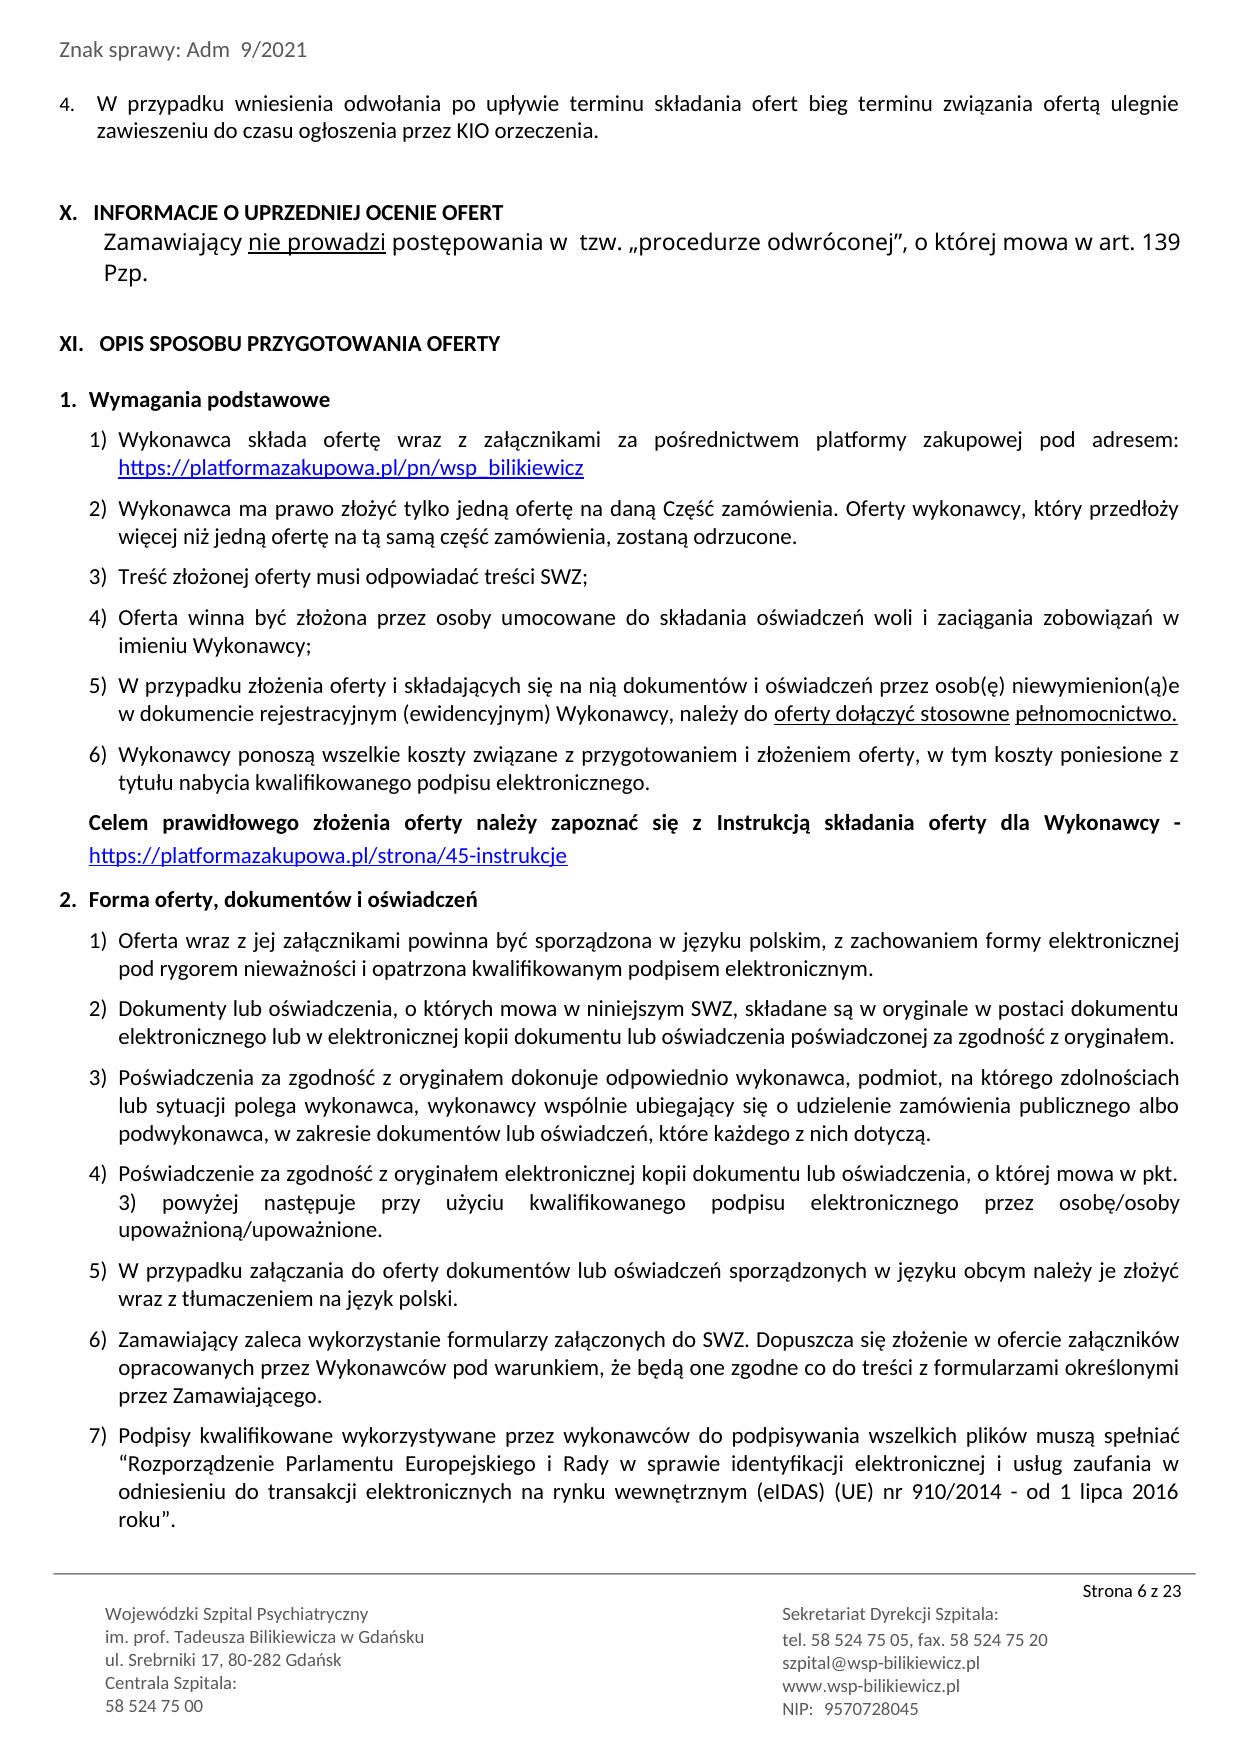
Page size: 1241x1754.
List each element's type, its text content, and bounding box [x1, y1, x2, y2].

list Wykonawca ma prawo złożyć tylko jedną ofertę na daną Część zamówienia. Oferty wykonawcy, który przedłoży więcej niż jedną ofertę na tą samą część zamówienia, zostaną odrzucone. [89, 494, 1181, 550]
list Podpisy kwalifikowane wykorzystywane przez wykonawców do podpisywania wszelkich plików muszą spełniać “Rozporządzenie Parlamentu Europejskiego i Rady w sprawie identyfikacji elektronicznej i usług zaufania w odniesieniu do transakcji elektronicznych na rynku wewnętrznym (eIDAS) (UE) nr 910/2014 - od 1 lipca 2016 roku”. [89, 1421, 1181, 1533]
list W przypadku wniesienia odwołania po upływie terminu składania ofert bieg terminu związania ofertą ulegnie zawieszeniu do czasu ogłoszenia przez KIO orzeczenia. [59, 89, 1181, 145]
list Wykonawcy ponoszą wszelkie koszty związane z przygotowaniem i złożeniem oferty, w tym koszty poniesione z tytułu nabycia kwalifikowanego podpisu elektronicznego. [89, 740, 1181, 796]
list Oferta winna być złożona przez osoby umocowane do składania oświadczeń woli i zaciągania zobowiązań w imieniu Wykonawcy; [89, 603, 1181, 659]
list Treść złożonej oferty musi odpowiadać treści SWZ; [89, 562, 1181, 590]
text Zamawiający nie prowadzi postępowania w tzw. „procedurze odwróconej”, o której mowa w art. 139 Pzp. [103, 226, 1181, 288]
list W przypadku załączania do oferty dokumentów lub oświadczeń sporządzonych w języku obcym należy je złożyć wraz z tłumaczeniem na język polski. [89, 1256, 1181, 1312]
list XI. OPIS SPOSOBU PRZYGOTOWANIA OFERTY [59, 329, 1181, 357]
text Celem prawidłowego złożenia oferty należy zapoznać się z Instrukcją składania oferty dla Wykonawcy - https://platformazakupowa.pl/strona/45-instrukcje [89, 808, 1181, 869]
list Zamawiający zaleca wykorzystanie formularzy załączonych do SWZ. Dopuszcza się złożenie w ofercie załączników opracowanych przez Wykonawców pod warunkiem, że będą one zgodne co do treści z formularzami określonymi przez Zamawiającego. [89, 1325, 1181, 1409]
list Poświadczenie za zgodność z oryginałem elektronicznej kopii dokumentu lub oświadczenia, o której mowa w pkt. 3) powyżej następuje przy użyciu kwalifikowanego podpisu elektronicznego przez osobę/osoby upoważnioną/upoważnione. [89, 1159, 1181, 1244]
list W przypadku złożenia oferty i składających się na nią dokumentów i oświadczeń przez osob(ę) niewymienion(ą)e w dokumencie rejestracyjnym (ewidencyjnym) Wykonawcy, należy do oferty dołączyć stosowne pełnomocnictwo. [89, 671, 1181, 727]
list Oferta wraz z jej załącznikami powinna być sporządzona w języku polskim, z zachowaniem formy elektronicznej pod rygorem nieważności i opatrzona kwalifikowanym podpisem elektronicznym. [89, 926, 1181, 982]
list Dokumenty lub oświadczenia, o których mowa w niniejszym SWZ, składane są w oryginale w postaci dokumentu elektronicznego lub w elektronicznej kopii dokumentu lub oświadczenia poświadczonej za zgodność z oryginałem. [89, 994, 1181, 1051]
list X. INFORMACJE O UPRZEDNIEJ OCENIE OFERT [59, 198, 1181, 226]
list Wymagania podstawowe [59, 385, 1181, 413]
list Poświadczenia za zgodność z oryginałem dokonuje odpowiednio wykonawca, podmiot, na którego zdolnościach lub sytuacji polega wykonawca, wykonawcy wspólnie ubiegający się o udzielenie zamówienia publicznego albo podwykonawca, w zakresie dokumentów lub oświadczeń, które każdego z nich dotyczą. [89, 1063, 1181, 1147]
list Forma oferty, dokumentów i oświadczeń [59, 885, 1181, 913]
list Wykonawca składa ofertę wraz z załącznikami za pośrednictwem platformy zakupowej pod adresem: https://platformazakupowa.pl/pn/wsp_bilikiewicz [89, 425, 1181, 481]
